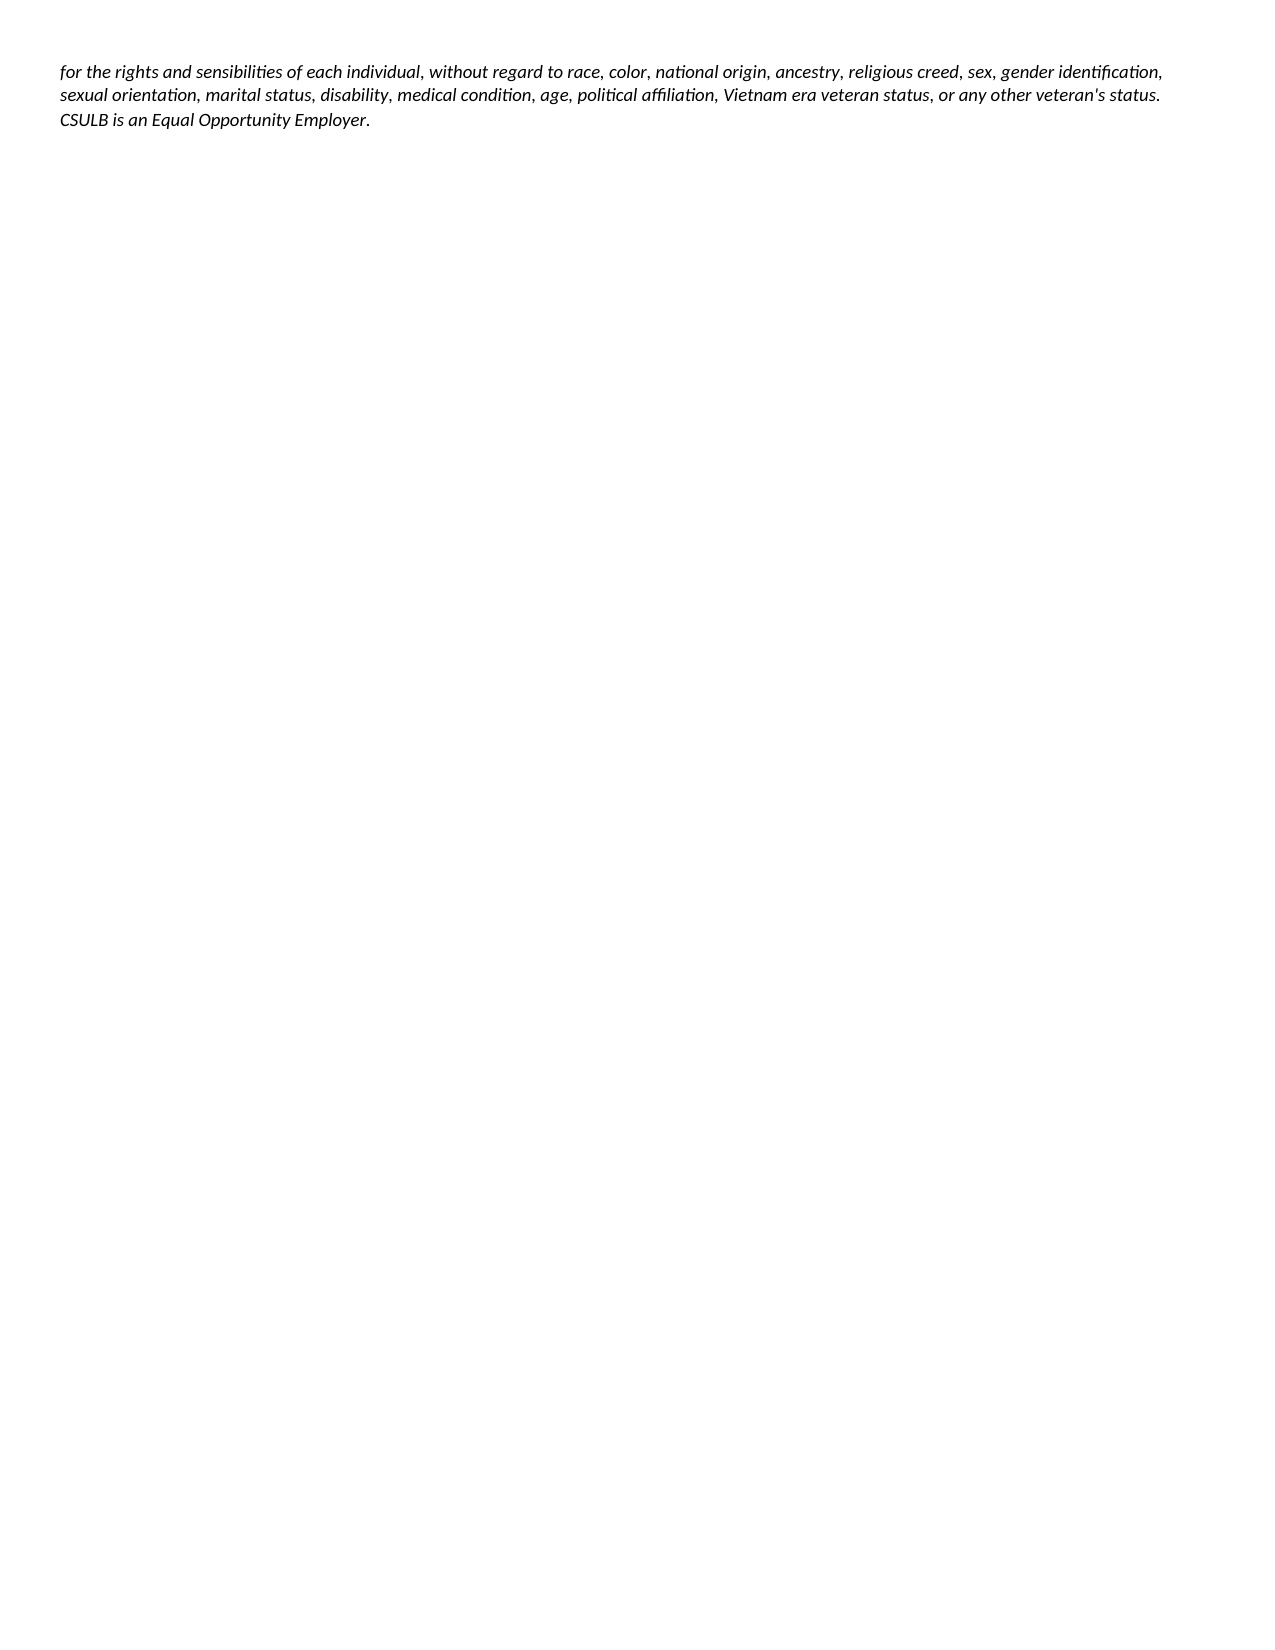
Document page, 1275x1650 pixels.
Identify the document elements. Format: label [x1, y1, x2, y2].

text [60, 60, 1215, 131]
